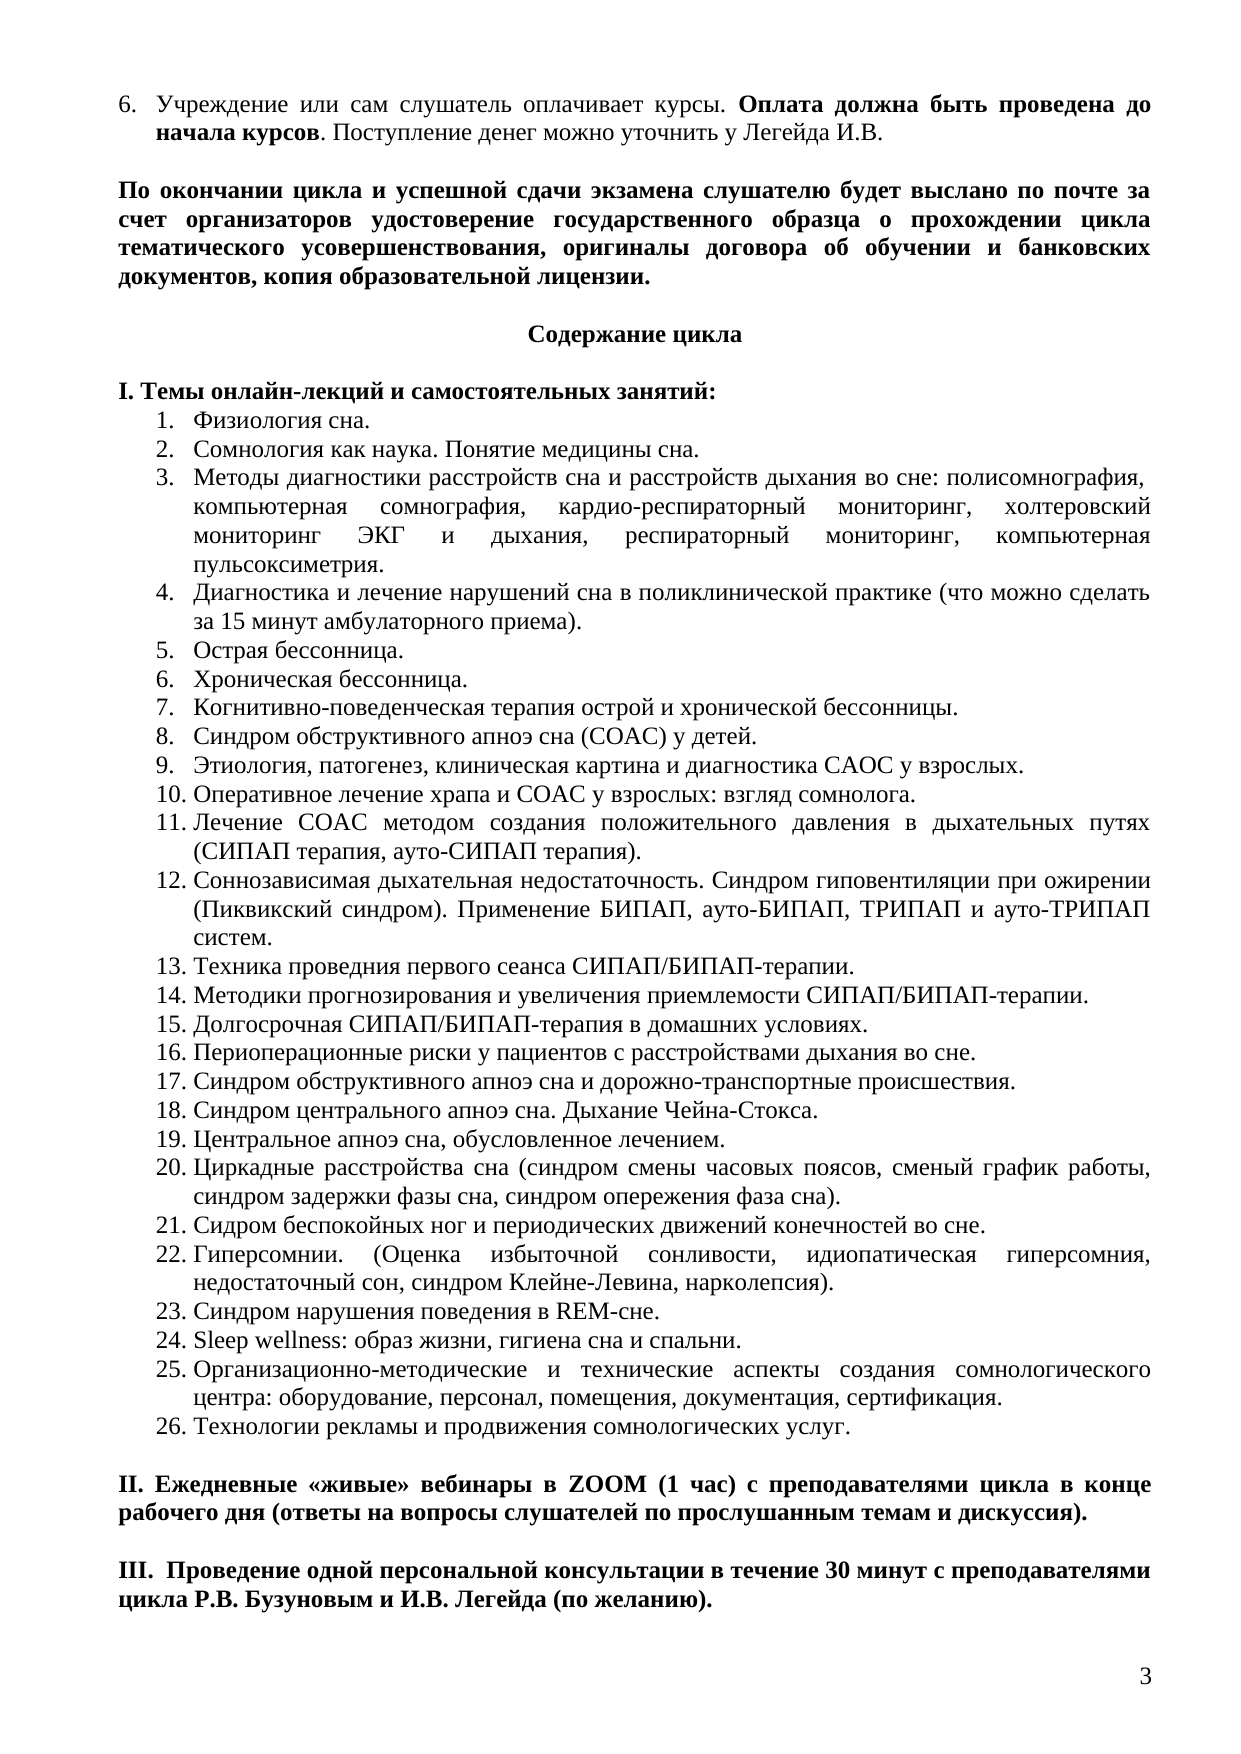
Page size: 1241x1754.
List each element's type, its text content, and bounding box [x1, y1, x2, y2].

text Содержание цикла [118, 319, 1152, 347]
list Острая бессонница. [156, 635, 1152, 664]
list Диагностика и лечение нарушений сна в поликлинической практике (что можно сделать за 15 минут амбулаторного приема). [156, 577, 1152, 635]
text II. Ежедневные «живые» вебинары в ZOOM (1 час) с преподавателями цикла в конце рабочего дня (ответы на вопросы слушателей по прослушанным темам и дискуссия). [118, 1469, 1152, 1526]
list Этиология, патогенез, клиническая картина и диагностика САОС у взрослых. [156, 750, 1152, 779]
list Гиперсомнии. (Оценка избыточной сонливости, идиопатическая гиперсомния, недостаточный сон, синдром Клейне-Левина, нарколепсия). [156, 1239, 1152, 1296]
list Синдром нарушения поведения в REM-сне. [156, 1296, 1152, 1325]
list Физиология сна. [156, 405, 1152, 434]
list Синдром обструктивного апноэ сна и дорожно-транспортные происшествия. [156, 1066, 1152, 1095]
list Долгосрочная СИПАП/БИПАП-терапия в домашних условиях. [156, 1009, 1152, 1037]
list Периоперационные риски у пациентов с расстройствами дыхания во сне. [156, 1037, 1152, 1066]
list Организационно-методические и технические аспекты создания сомнологического центра: оборудование, персонал, помещения, документация, сертификация. [156, 1354, 1152, 1411]
list Оперативное лечение храпа и СОАС у взрослых: взгляд сомнолога. [156, 779, 1152, 807]
list Sleep wellness: образ жизни, гигиена сна и спальни. [156, 1325, 1152, 1354]
text III. Проведение одной персональной консультации в течение 30 минут с преподавателями цикла Р.В. Бузуновым и И.В. Легейда (по желанию). [118, 1555, 1152, 1612]
list Соннозависимая дыхательная недостаточность. Синдром гиповентиляции при ожирении (Пиквикский синдром). Применение БИПАП, ауто-БИПАП, ТРИПАП и ауто-ТРИПАП систем. [156, 865, 1152, 951]
list Техника проведния первого сеанса СИПАП/БИПАП-терапии. [156, 951, 1152, 980]
list Лечение СОАС методом создания положительного давления в дыхательных путях (СИПАП терапия, ауто-СИПАП терапия). [156, 807, 1152, 865]
text I. Темы онлайн-лекций и самостоятельных занятий: [118, 376, 1152, 405]
list Центральное апноэ сна, обусловленное лечением. [156, 1124, 1152, 1152]
list Сидром беспокойных ног и периодических движений конечностей во сне. [156, 1210, 1152, 1239]
list Синдром обструктивного апноэ сна (СОАС) у детей. [156, 721, 1152, 750]
list Учреждение или сам слушатель оплачивает курсы. Оплата должна быть проведена до начала курсов. Поступление денег можно уточнить у Легейда И.В. [118, 89, 1152, 146]
list Когнитивно-поведенческая терапия острой и хронической бессонницы. [156, 692, 1152, 721]
list Методы диагностики расстройств сна и расстройств дыхания во сне: полисомнография, компьютерная сомнография, кардио-респираторный мониторинг, холтеровский мониторинг ЭКГ и дыхания, респираторный мониторинг, компьютерная пульсоксиметрия. [156, 462, 1152, 577]
list Хроническая бессонница. [156, 664, 1152, 692]
list Технологии рекламы и продвижения сомнологических услуг. [156, 1411, 1152, 1440]
text По окончании цикла и успешной сдачи экзамена слушателю будет выслано по почте за счет организаторов удостоверение государственного образца о прохождении цикла тематического усовершенствования, оригиналы договора об обучении и банковских документов, копия образовательной лицензии. [118, 175, 1152, 290]
list Методики прогнозирования и увеличения приемлемости СИПАП/БИПАП-терапии. [156, 980, 1152, 1009]
list Сомнология как наука. Понятие медицины сна. [156, 434, 1152, 462]
list Циркадные расстройства сна (синдром смены часовых поясов, сменый график работы, синдром задержки фазы сна, синдром опережения фаза сна). [156, 1152, 1152, 1210]
list Синдром центрального апноэ сна. Дыхание Чейна-Стокса. [156, 1095, 1152, 1124]
